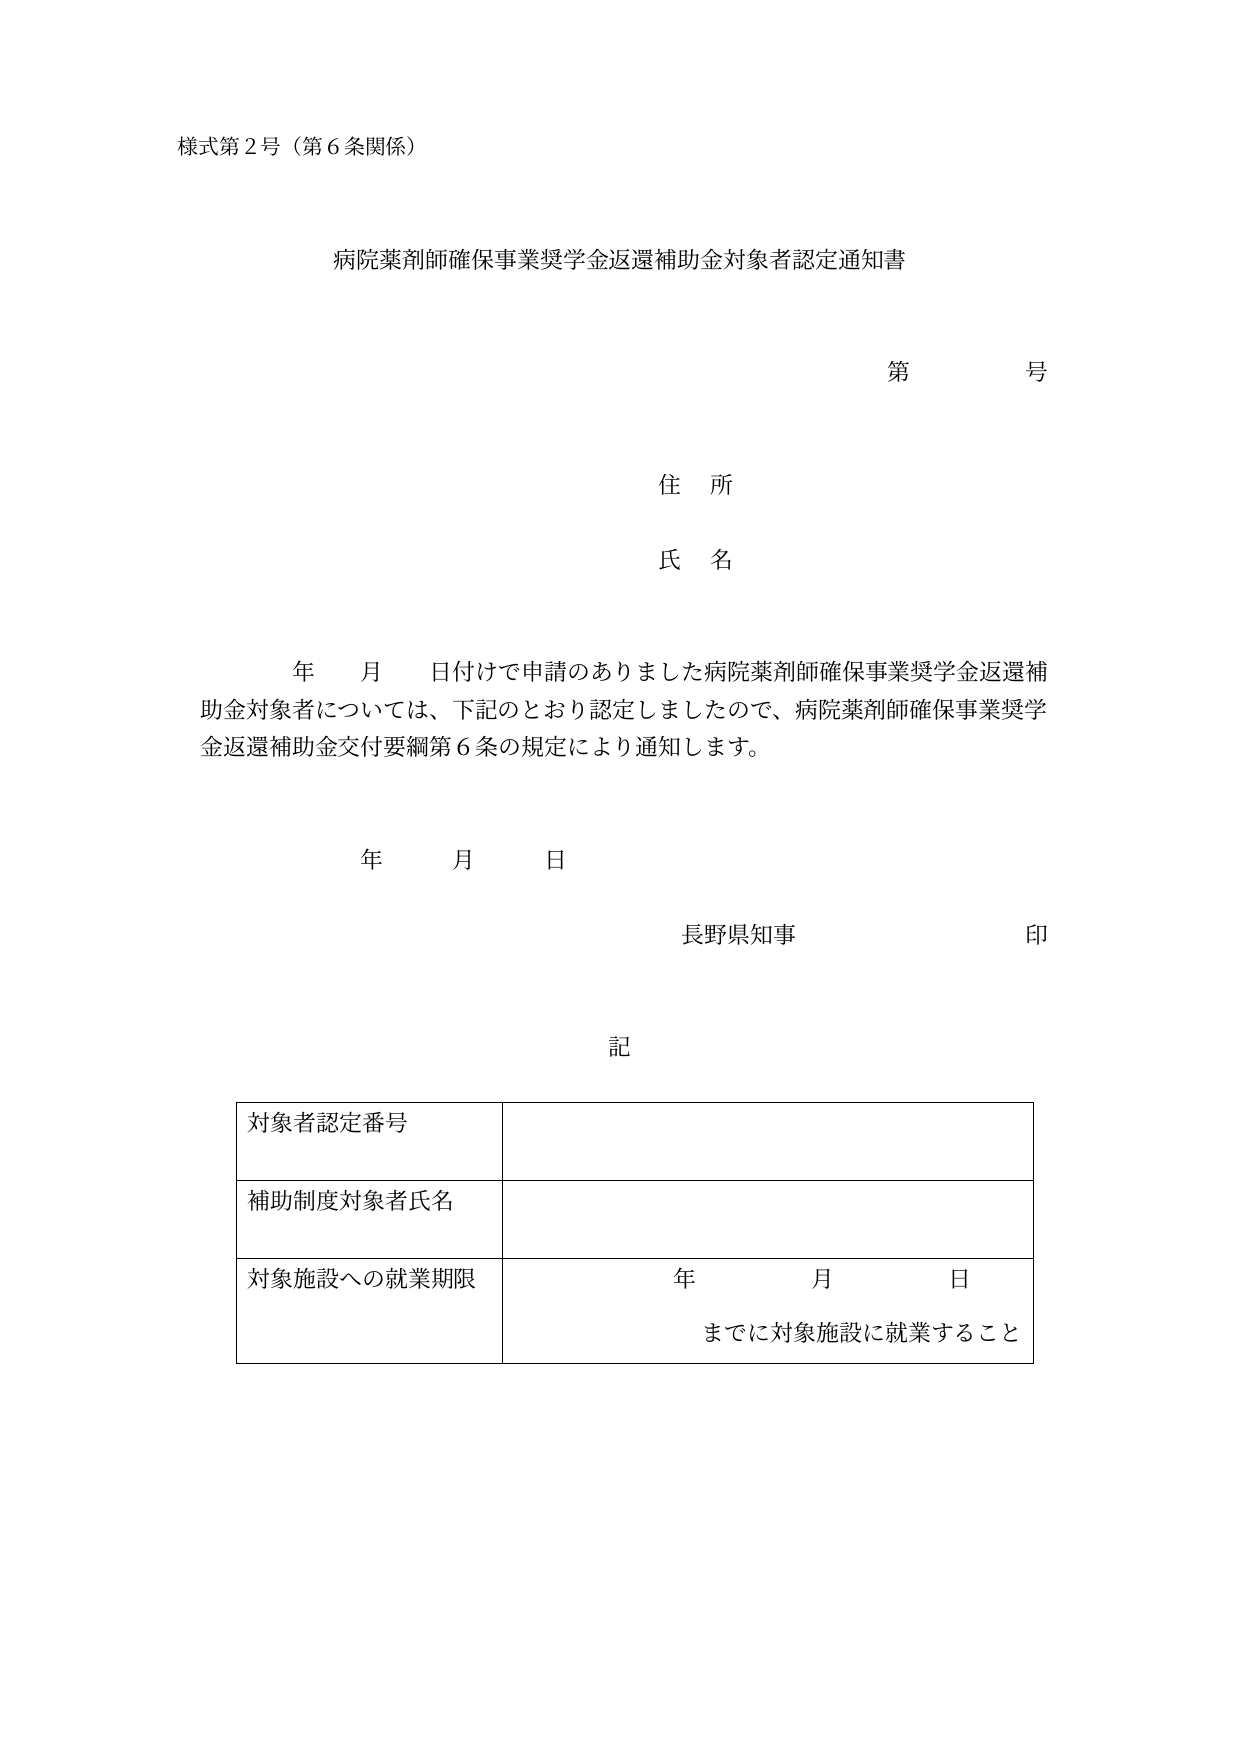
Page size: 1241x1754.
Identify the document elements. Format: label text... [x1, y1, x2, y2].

table_cell [503, 1181, 1033, 1258]
text 病院薬剤師確保事業奨学金返還補助金対象者認定通知書 [177, 239, 1063, 277]
text 様式第２号（第６条関係） [177, 127, 1063, 164]
text 第 号 [177, 352, 1063, 389]
table_cell 対象施設への就業期限 [237, 1259, 502, 1363]
text 長野県知事 印 [177, 914, 1063, 952]
text 氏 名 [177, 539, 1063, 577]
text 記 [177, 1027, 1063, 1064]
table_cell 補助制度対象者氏名 [237, 1181, 502, 1258]
text 年 月 日 [177, 839, 1063, 877]
table_header 対象者認定番号 [237, 1103, 502, 1180]
table_cell 年 月 日 までに対象施設に就業すること [503, 1259, 1033, 1363]
text 年 月 日付けで申請のありました病院薬剤師確保事業奨学金返還補助金対象者については、下記のとおり認定しましたので、病院薬剤師確保事業奨学金返還補助金交付要綱第６条の規定により通知します。 [177, 652, 1063, 764]
table_header [503, 1103, 1033, 1180]
text 住 所 [177, 464, 1063, 502]
